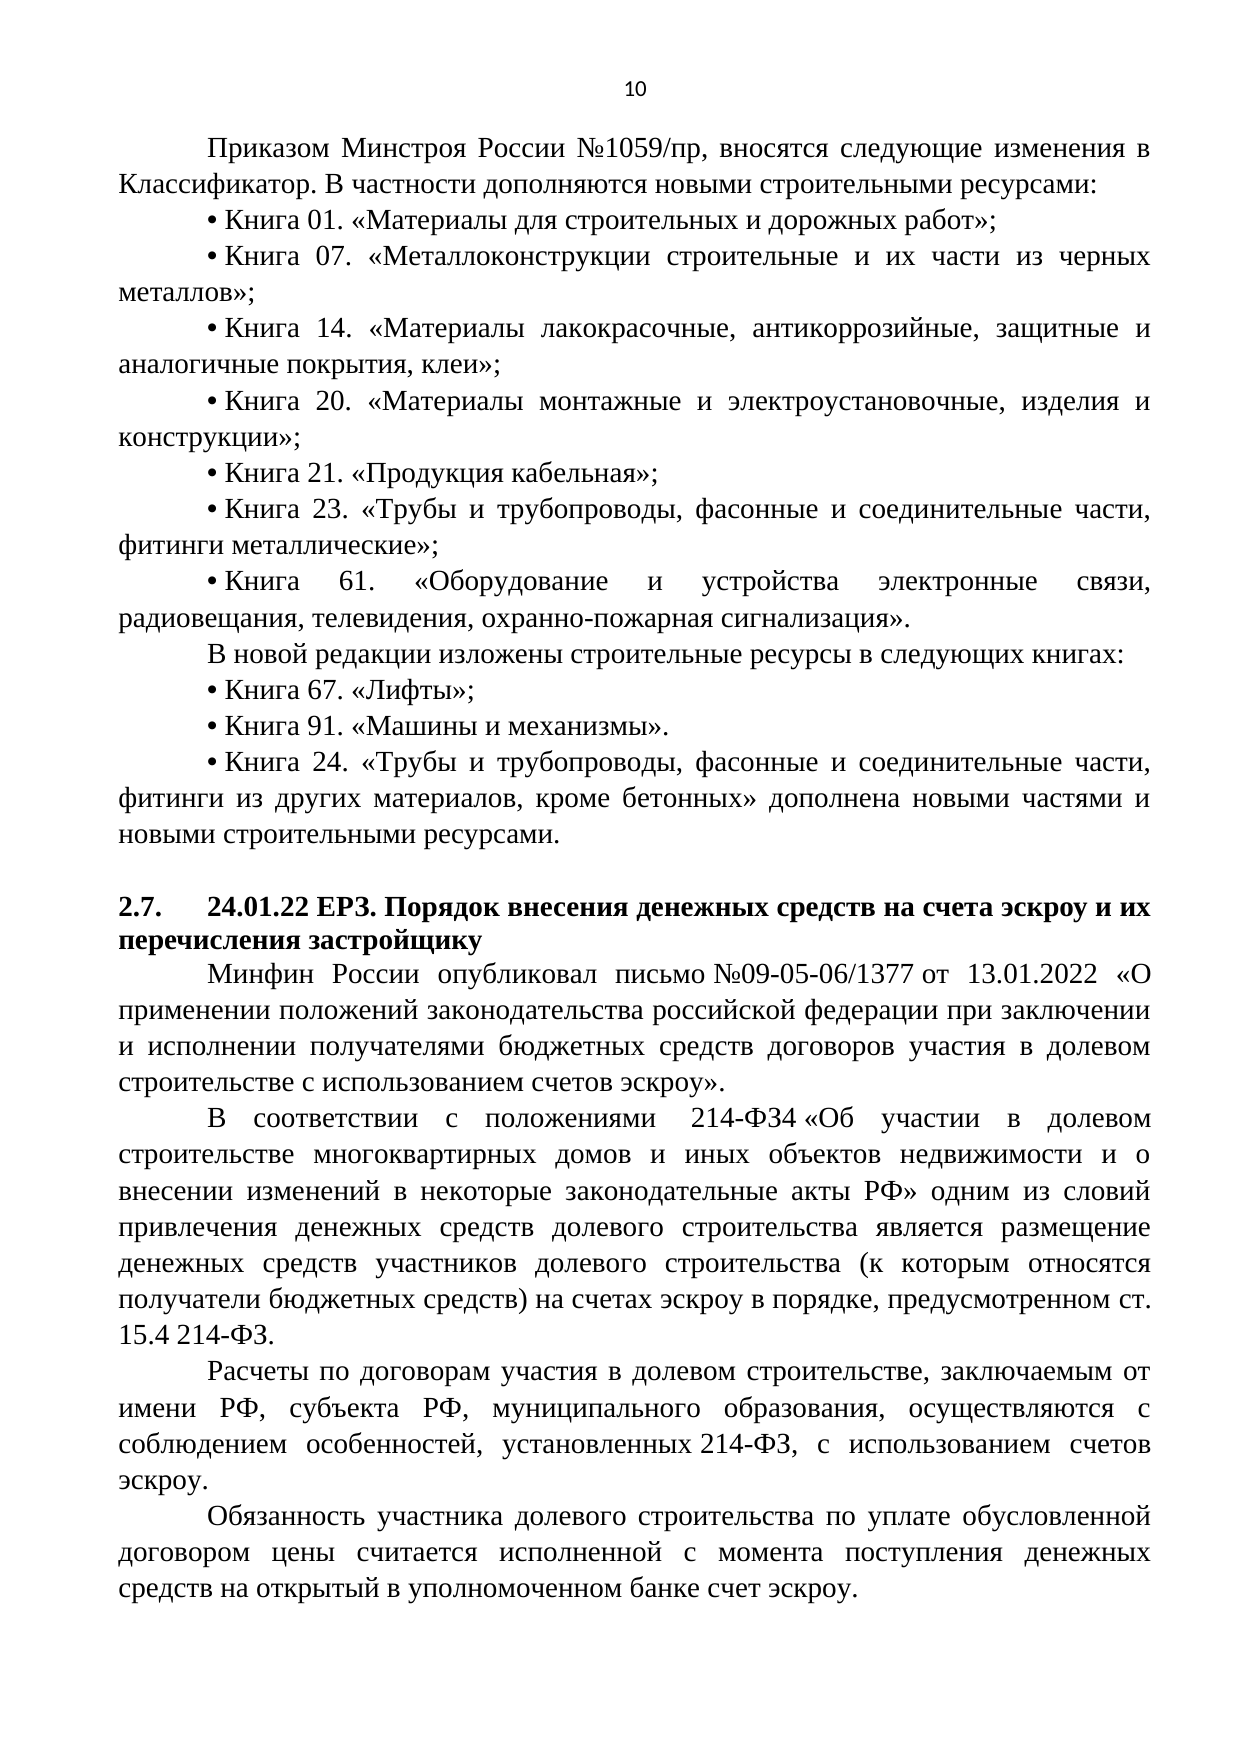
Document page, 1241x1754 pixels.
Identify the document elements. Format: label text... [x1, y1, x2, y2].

text • Книга 24. «Трубы и трубопроводы, фасонные и соединительные части, фитинги из других материалов, кроме бетонных» дополнена новыми частями и новыми строительными ресурсами. [118, 744, 1152, 850]
text • Книга 20. «Материалы монтажные и электроустановочные, изделия и конструкции»; [118, 383, 1152, 452]
text • Книга 91. «Машины и механизмы». [118, 708, 1152, 742]
text • Книга 14. «Материалы лакокрасочные, антикоррозийные, защитные и аналогичные покрытия, клеи»; [118, 311, 1152, 380]
text • Книга 01. «Материалы для строительных и дорожных работ»; [118, 202, 1152, 236]
text Приказом Минстроя России №1059/пр, вносятся следующие изменения в Классификатор. В частности дополняются новыми строительными ресурсами: [118, 130, 1152, 199]
text • Книга 61. «Оборудование и устройства электронные связи, радиовещания, телевидения, охранно-пожарная сигнализация». [118, 563, 1152, 633]
text В новой редакции изложены строительные ресурсы в следующих книгах: [118, 636, 1152, 669]
text • Книга 07. «Металлоконструкции строительные и их части из черных металлов»; [118, 238, 1152, 308]
text Обязанность участника долевого строительства по уплате обусловленной договором цены считается исполненной с момента поступления денежных средств на открытый в уполномоченном банке счет эскроу. [118, 1498, 1152, 1604]
subtitle 24.01.22 ЕРЗ. Порядок внесения денежных средств на счета эскроу и их перечисления застройщику [118, 889, 1152, 956]
text • Книга 23. «Трубы и трубопроводы, фасонные и соединительные части, фитинги металлические»; [118, 491, 1152, 561]
text • Книга 21. «Продукция кабельная»; [118, 455, 1152, 489]
text Расчеты по договорам участия в долевом строительстве, заключаемым от имени РФ, субъекта РФ, муниципального образования, осуществляются с соблюдением особенностей, установленных 214-ФЗ, с использованием счетов эскроу. [118, 1353, 1152, 1496]
text Минфин России опубликовал письмо №09-05-06/1377 от 13.01.2022 «О применении положений законодательства российской федерации при заключении и исполнении получателями бюджетных средств договоров участия в долевом строительстве с использованием счетов эскроу». [118, 956, 1152, 1098]
text • Книга 67. «Лифты»; [118, 672, 1152, 706]
text В соответствии с положениями 214-ФЗ4 «Об участии в долевом строительстве многоквартирных домов и иных объектов недвижимости и о внесении изменений в некоторые законодательные акты РФ» одним из словий привлечения денежных средств долевого строительства является размещение денежных средств участников долевого строительства (к которым относятся получатели бюджетных средств) на счетах эскроу в порядке, предусмотренном ст. 15.4 214-ФЗ. [118, 1101, 1152, 1351]
